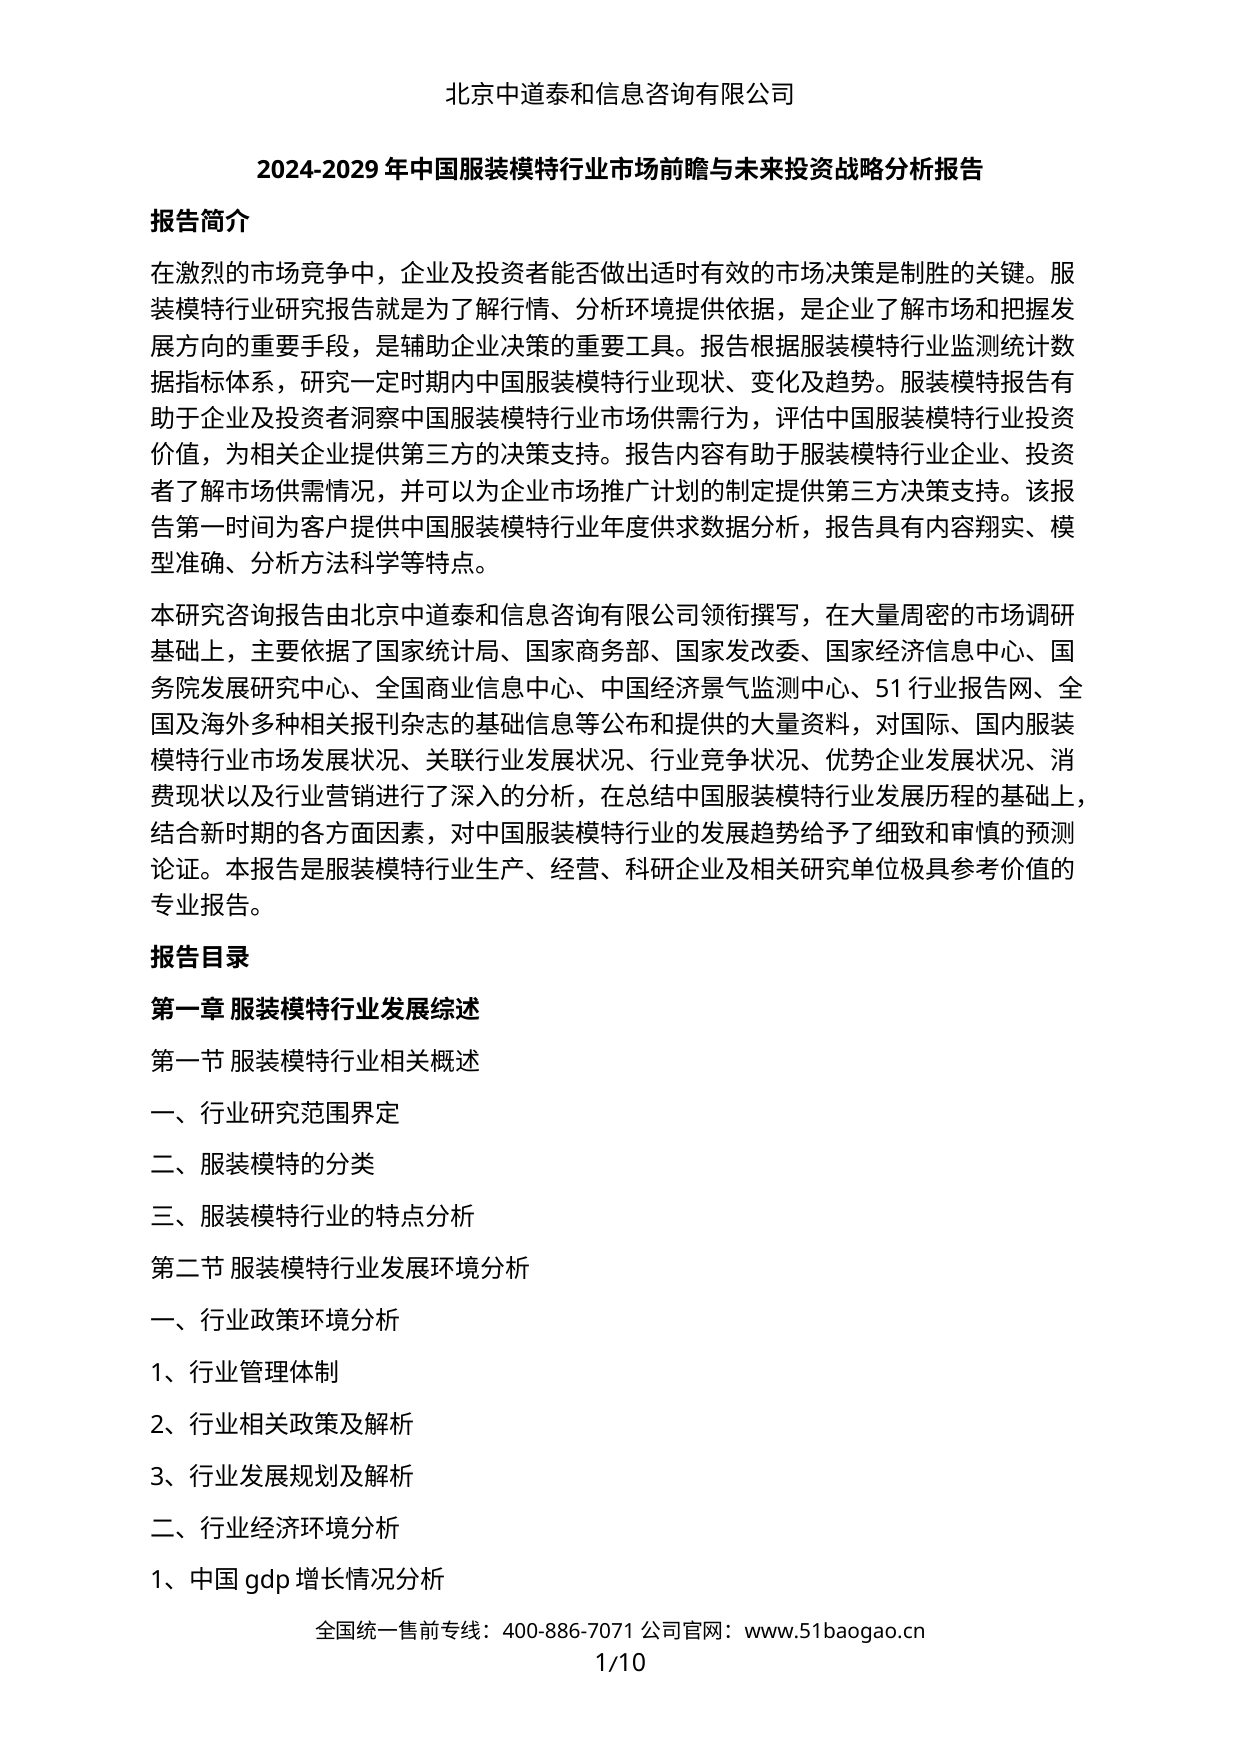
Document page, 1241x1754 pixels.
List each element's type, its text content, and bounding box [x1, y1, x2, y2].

text 本研究咨询报告由北京中道泰和信息咨询有限公司领衔撰写，在大量周密的市场调研基础上，主要依据了国家统计局、国家商务部、国家发改委、国家经济信息中心、国务院发展研究中心、全国商业信息中心、中国经济景气监测中心、51行业报告网、全国及海外多种相关报刊杂志的基础信息等公布和提供的大量资料，对国际、国内服装模特行业市场发展状况、关联行业发展状况、行业竞争状况、优势企业发展状况、消费现状以及行业营销进行了深入的分析，在总结中国服装模特行业发展历程的基础上，结合新时期的各方面因素，对中国服装模特行业的发展趋势给予了细致和审慎的预测论证。本报告是服装模特行业生产、经营、科研企业及相关研究单位极具参考价值的专业报告。 [150, 596, 1090, 922]
text 报告目录 [150, 937, 1090, 974]
text 2024-2029年中国服装模特行业市场前瞻与未来投资战略分析报告 [150, 150, 1090, 186]
text 2、行业相关政策及解析 [150, 1404, 1090, 1441]
text 3、行业发展规划及解析 [150, 1456, 1090, 1492]
text 报告简介 [150, 202, 1090, 238]
text 二、行业经济环境分析 [150, 1508, 1090, 1544]
text 1、行业管理体制 [150, 1352, 1090, 1389]
text 一、行业政策环境分析 [150, 1301, 1090, 1337]
text 二、服装模特的分类 [150, 1145, 1090, 1181]
text 1、中国gdp增长情况分析 [150, 1560, 1090, 1596]
text 第一章 服装模特行业发展综述 [150, 989, 1090, 1026]
text 在激烈的市场竞争中，企业及投资者能否做出适时有效的市场决策是制胜的关键。服装模特行业研究报告就是为了解行情、分析环境提供依据，是企业了解市场和把握发展方向的重要手段，是辅助企业决策的重要工具。报告根据服装模特行业监测统计数据指标体系，研究一定时期内中国服装模特行业现状、变化及趋势。服装模特报告有助于企业及投资者洞察中国服装模特行业市场供需行为，评估中国服装模特行业投资价值，为相关企业提供第三方的决策支持。报告内容有助于服装模特行业企业、投资者了解市场供需情况，并可以为企业市场推广计划的制定提供第三方决策支持。该报告第一时间为客户提供中国服装模特行业年度供求数据分析，报告具有内容翔实、模型准确、分析方法科学等特点。 [150, 254, 1090, 580]
text 第二节 服装模特行业发展环境分析 [150, 1249, 1090, 1285]
text 三、服装模特行业的特点分析 [150, 1197, 1090, 1233]
text 一、行业研究范围界定 [150, 1093, 1090, 1129]
text 第一节 服装模特行业相关概述 [150, 1041, 1090, 1077]
